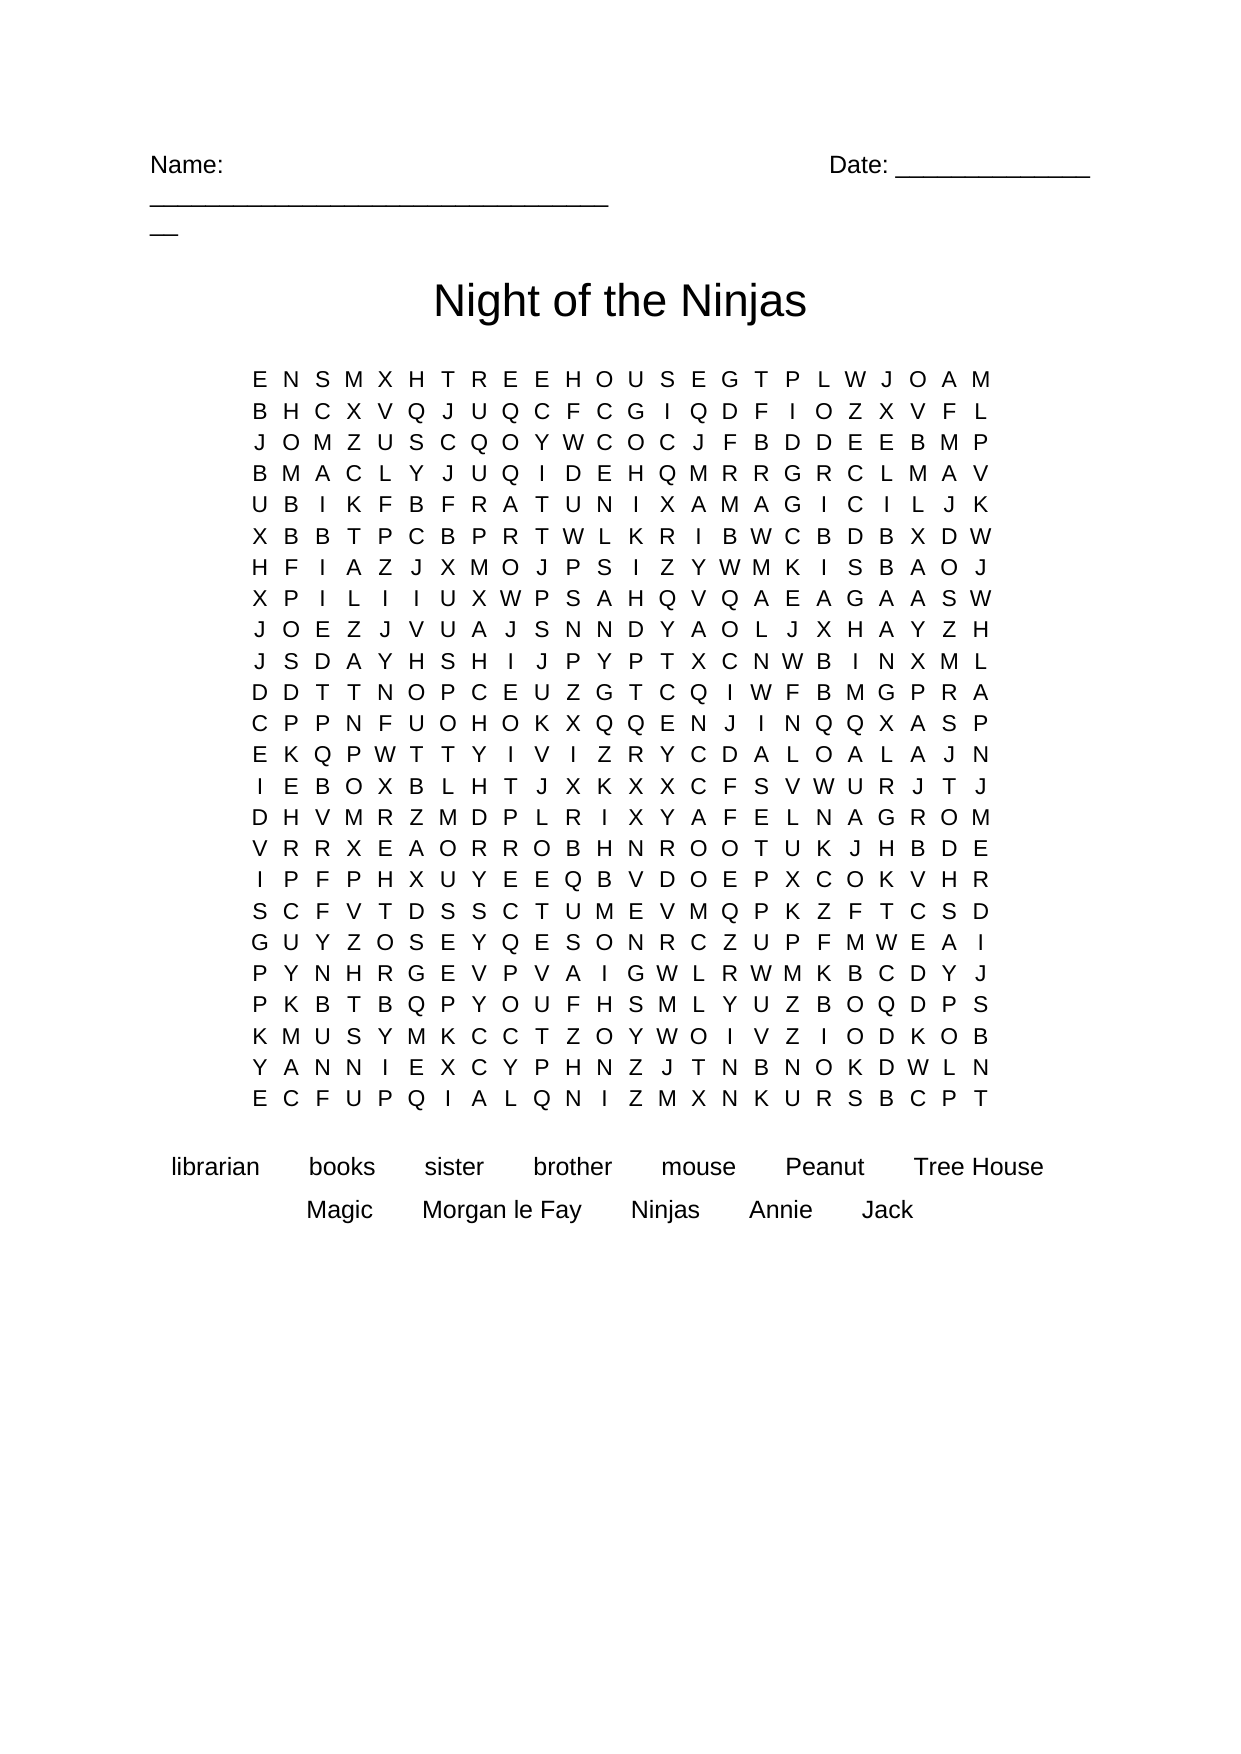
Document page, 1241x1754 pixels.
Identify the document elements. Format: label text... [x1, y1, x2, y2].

table_cell H [401, 645, 432, 676]
table_cell A [683, 614, 714, 645]
table_cell J [495, 614, 526, 645]
table_cell J [902, 770, 933, 801]
table_cell O [401, 676, 432, 708]
table_cell N [777, 708, 808, 739]
table_cell I [558, 739, 589, 770]
table_cell I [871, 489, 902, 520]
table_cell B [871, 520, 902, 551]
table_cell D [902, 958, 933, 989]
table_cell V [338, 895, 369, 926]
table_header M [338, 364, 369, 395]
table_cell C [651, 426, 683, 458]
table_cell X [338, 833, 369, 864]
table_cell B [808, 520, 839, 551]
table_cell I [401, 583, 432, 614]
table_cell F [307, 895, 338, 926]
table_cell D [620, 614, 651, 645]
table_cell O [589, 1020, 620, 1051]
table_cell S [275, 645, 307, 676]
table_cell Y [651, 739, 683, 770]
table_cell K [745, 1083, 777, 1114]
table_cell A [558, 958, 589, 989]
table_cell Z [369, 551, 401, 583]
table_cell N [338, 1051, 369, 1083]
table_cell W [777, 645, 808, 676]
table_cell I [589, 958, 620, 989]
table_cell L [871, 458, 902, 489]
table_cell E [307, 614, 338, 645]
table_cell C [244, 708, 275, 739]
table_cell Y [401, 458, 432, 489]
table_cell L [369, 458, 401, 489]
table_cell P [275, 583, 307, 614]
table_cell A [464, 1083, 495, 1114]
table_cell F [307, 864, 338, 895]
table_cell O [683, 864, 714, 895]
table_cell Z [934, 614, 965, 645]
table_cell M [840, 676, 871, 708]
table_cell T [651, 645, 683, 676]
table_cell F [275, 551, 307, 583]
table_cell W [965, 583, 996, 614]
table_cell G [777, 458, 808, 489]
table_cell E [620, 895, 651, 926]
table_cell T [526, 520, 557, 551]
table_cell O [338, 770, 369, 801]
table_cell B [745, 426, 777, 458]
table_cell H [871, 833, 902, 864]
table_cell O [714, 833, 745, 864]
table_cell W [745, 520, 777, 551]
table_header R [464, 364, 495, 395]
table_cell V [401, 614, 432, 645]
table_cell E [651, 708, 683, 739]
table_header L [808, 364, 839, 395]
table_cell N [589, 1051, 620, 1083]
table_cell C [808, 864, 839, 895]
table_cell V [902, 395, 933, 426]
table_cell A [840, 801, 871, 833]
table_cell J [934, 489, 965, 520]
table_cell B [871, 551, 902, 583]
table_cell V [651, 895, 683, 926]
table_cell U [338, 1083, 369, 1114]
table_cell C [840, 489, 871, 520]
table_cell K [777, 551, 808, 583]
table_cell I [369, 583, 401, 614]
table_cell B [808, 989, 839, 1020]
table_cell A [589, 583, 620, 614]
table_cell Q [401, 395, 432, 426]
table_cell X [558, 770, 589, 801]
table_cell O [495, 708, 526, 739]
table_cell P [558, 645, 589, 676]
table_cell L [745, 614, 777, 645]
table_cell P [745, 864, 777, 895]
table_cell C [275, 1083, 307, 1114]
table_cell P [275, 864, 307, 895]
table_cell A [902, 739, 933, 770]
table_cell A [307, 458, 338, 489]
table_cell O [432, 708, 463, 739]
table_cell Y [902, 614, 933, 645]
table_cell Z [338, 614, 369, 645]
table_cell O [495, 989, 526, 1020]
table_cell W [745, 958, 777, 989]
table_cell Q [495, 395, 526, 426]
table_cell V [526, 739, 557, 770]
table_cell V [464, 958, 495, 989]
table_cell O [683, 1020, 714, 1051]
table_cell U [840, 770, 871, 801]
table_header S [307, 364, 338, 395]
table_cell I [307, 551, 338, 583]
table_cell W [871, 926, 902, 958]
table_cell N [871, 645, 902, 676]
table_cell O [840, 1020, 871, 1051]
table_cell L [495, 1083, 526, 1114]
table_cell M [651, 989, 683, 1020]
table_cell H [589, 989, 620, 1020]
text librarian books sister brother mouse Peanut Tree House Magic Morgan le Fay Ninjas Annie Jack [150, 1151, 1090, 1223]
table_cell T [526, 1020, 557, 1051]
table_cell B [840, 958, 871, 989]
table_cell R [369, 958, 401, 989]
table_cell I [745, 708, 777, 739]
table_header E [683, 364, 714, 395]
table_cell U [745, 926, 777, 958]
table_cell F [840, 895, 871, 926]
table_cell E [369, 833, 401, 864]
table_cell T [369, 895, 401, 926]
table_cell R [307, 833, 338, 864]
table_cell X [651, 489, 683, 520]
table_cell Q [714, 583, 745, 614]
table_cell P [526, 583, 557, 614]
table_cell Q [840, 708, 871, 739]
table_cell P [432, 676, 463, 708]
table_cell X [369, 770, 401, 801]
table_cell Q [307, 739, 338, 770]
table_cell J [432, 395, 463, 426]
table_cell X [244, 583, 275, 614]
table_cell B [808, 645, 839, 676]
table_cell L [934, 1051, 965, 1083]
table_header O [902, 364, 933, 395]
table_cell N [338, 708, 369, 739]
table_cell D [965, 895, 996, 926]
table_cell W [902, 1051, 933, 1083]
table_cell I [307, 583, 338, 614]
table_cell B [808, 676, 839, 708]
table_cell D [871, 1051, 902, 1083]
table_header O [589, 364, 620, 395]
table_cell G [244, 926, 275, 958]
table_cell O [526, 833, 557, 864]
table_cell Z [558, 676, 589, 708]
table_cell X [244, 520, 275, 551]
table_cell V [683, 583, 714, 614]
table_cell K [244, 1020, 275, 1051]
table_cell R [714, 958, 745, 989]
table_cell Y [620, 1020, 651, 1051]
table_cell K [902, 1020, 933, 1051]
table_cell Y [589, 645, 620, 676]
table_cell Y [526, 426, 557, 458]
table_cell O [808, 1051, 839, 1083]
table_cell R [369, 801, 401, 833]
table_cell A [902, 583, 933, 614]
table_cell F [777, 676, 808, 708]
table_header T [432, 364, 463, 395]
table_cell S [338, 1020, 369, 1051]
table_cell Q [401, 1083, 432, 1114]
table_cell C [902, 1083, 933, 1114]
table_cell A [495, 489, 526, 520]
table_cell P [275, 708, 307, 739]
table_cell J [840, 833, 871, 864]
table_cell M [464, 551, 495, 583]
table_cell R [495, 833, 526, 864]
table_cell Q [401, 989, 432, 1020]
table_header X [369, 364, 401, 395]
table_cell P [965, 708, 996, 739]
table_cell K [808, 833, 839, 864]
table_cell C [589, 426, 620, 458]
table_cell I [808, 1020, 839, 1051]
table_cell M [275, 1020, 307, 1051]
table_cell D [714, 739, 745, 770]
table_cell P [745, 895, 777, 926]
table_cell I [589, 1083, 620, 1114]
table_cell R [808, 1083, 839, 1114]
table_cell P [934, 989, 965, 1020]
table_cell T [432, 739, 463, 770]
table_cell X [464, 583, 495, 614]
table_cell A [683, 801, 714, 833]
table_cell F [432, 489, 463, 520]
table_cell R [934, 676, 965, 708]
table_cell F [558, 989, 589, 1020]
table_cell B [275, 489, 307, 520]
table_cell Y [464, 864, 495, 895]
table_cell J [244, 426, 275, 458]
table_cell J [714, 708, 745, 739]
table_cell P [777, 926, 808, 958]
table_cell P [620, 645, 651, 676]
table_cell T [495, 770, 526, 801]
table_cell P [558, 551, 589, 583]
table_cell D [464, 801, 495, 833]
table_cell W [714, 551, 745, 583]
table_cell M [683, 895, 714, 926]
table_cell E [495, 676, 526, 708]
table_cell L [432, 770, 463, 801]
table_cell W [808, 770, 839, 801]
table_cell M [745, 551, 777, 583]
table_header M [965, 364, 996, 395]
table_cell A [275, 1051, 307, 1083]
table_cell Y [275, 958, 307, 989]
table_header G [714, 364, 745, 395]
table_cell V [745, 1020, 777, 1051]
table_cell M [840, 926, 871, 958]
table_cell X [401, 864, 432, 895]
table_cell T [934, 770, 965, 801]
table_cell N [558, 1083, 589, 1114]
table_cell P [432, 989, 463, 1020]
table_cell B [369, 989, 401, 1020]
table_cell X [808, 614, 839, 645]
table_cell X [620, 801, 651, 833]
table_cell S [526, 614, 557, 645]
table_cell L [871, 739, 902, 770]
table_cell Q [464, 426, 495, 458]
table_cell P [495, 958, 526, 989]
table_cell N [589, 489, 620, 520]
table_cell T [338, 676, 369, 708]
table_cell B [871, 1083, 902, 1114]
table_cell S [464, 895, 495, 926]
table_cell T [620, 676, 651, 708]
table_cell J [651, 1051, 683, 1083]
table_cell N [683, 708, 714, 739]
table_cell P [307, 708, 338, 739]
table_cell B [307, 989, 338, 1020]
table_cell R [495, 520, 526, 551]
table_cell A [745, 739, 777, 770]
table_cell H [369, 864, 401, 895]
table_cell Y [495, 1051, 526, 1083]
table_cell F [714, 801, 745, 833]
table_cell P [934, 1083, 965, 1114]
table_cell M [965, 801, 996, 833]
table_header N [275, 364, 307, 395]
table_cell A [871, 583, 902, 614]
table_cell X [620, 770, 651, 801]
table_cell B [745, 1051, 777, 1083]
table_cell L [902, 489, 933, 520]
table_cell B [589, 864, 620, 895]
table_cell Y [651, 801, 683, 833]
table_cell B [558, 833, 589, 864]
table_cell X [902, 645, 933, 676]
table_cell H [464, 770, 495, 801]
table_cell E [902, 926, 933, 958]
table_cell Z [714, 926, 745, 958]
table_cell A [902, 551, 933, 583]
table_cell G [589, 676, 620, 708]
table_cell I [369, 1051, 401, 1083]
table_cell V [902, 864, 933, 895]
table_cell L [777, 801, 808, 833]
table_cell O [432, 833, 463, 864]
table_header U [620, 364, 651, 395]
table_cell S [840, 551, 871, 583]
table_cell Y [369, 1020, 401, 1051]
table_cell Y [683, 551, 714, 583]
table_cell S [934, 895, 965, 926]
table_cell Q [683, 395, 714, 426]
table_cell N [589, 614, 620, 645]
table_cell O [934, 551, 965, 583]
table_cell J [965, 551, 996, 583]
table_cell I [777, 395, 808, 426]
table_cell B [307, 520, 338, 551]
table_cell B [401, 489, 432, 520]
table_cell B [902, 426, 933, 458]
table_cell L [589, 520, 620, 551]
table_cell S [589, 551, 620, 583]
table_cell U [558, 489, 589, 520]
table_cell S [401, 926, 432, 958]
table_cell D [808, 426, 839, 458]
table_cell I [589, 801, 620, 833]
table_cell J [244, 645, 275, 676]
table_cell R [965, 864, 996, 895]
table_cell K [275, 989, 307, 1020]
table_cell J [683, 426, 714, 458]
table_cell I [620, 489, 651, 520]
table_cell X [871, 708, 902, 739]
table_cell C [401, 520, 432, 551]
table_cell C [464, 1051, 495, 1083]
table_cell G [401, 958, 432, 989]
table_cell S [432, 645, 463, 676]
table_cell O [808, 395, 839, 426]
table_cell O [620, 426, 651, 458]
table_cell B [965, 1020, 996, 1051]
table_cell Z [589, 739, 620, 770]
table_cell N [307, 1051, 338, 1083]
table_cell A [338, 551, 369, 583]
table_cell D [934, 833, 965, 864]
table_cell A [965, 676, 996, 708]
table_cell N [714, 1083, 745, 1114]
table_cell S [558, 583, 589, 614]
table_cell A [745, 489, 777, 520]
table_header E [495, 364, 526, 395]
table_cell U [401, 708, 432, 739]
table_cell S [965, 989, 996, 1020]
table_cell Y [464, 926, 495, 958]
table_header E [244, 364, 275, 395]
table_cell H [934, 864, 965, 895]
table_cell Z [808, 895, 839, 926]
table_cell J [526, 770, 557, 801]
table_cell I [244, 770, 275, 801]
table_cell O [714, 614, 745, 645]
table_cell H [620, 458, 651, 489]
table_cell T [965, 1083, 996, 1114]
table_cell U [307, 1020, 338, 1051]
table_cell I [714, 676, 745, 708]
table_cell R [558, 801, 589, 833]
table_cell E [714, 864, 745, 895]
table_cell H [464, 645, 495, 676]
table_cell E [432, 958, 463, 989]
table_cell E [244, 739, 275, 770]
table_cell R [808, 458, 839, 489]
table_cell F [745, 395, 777, 426]
table_cell C [651, 676, 683, 708]
table_cell D [840, 520, 871, 551]
table_cell B [275, 520, 307, 551]
table_cell B [432, 520, 463, 551]
table_cell C [714, 645, 745, 676]
table_cell Z [777, 989, 808, 1020]
table_cell B [244, 458, 275, 489]
table_cell I [808, 551, 839, 583]
table_cell Z [840, 395, 871, 426]
table_cell W [558, 520, 589, 551]
table_cell Z [651, 551, 683, 583]
table_cell J [244, 614, 275, 645]
table_cell C [307, 395, 338, 426]
table_cell P [369, 520, 401, 551]
table_cell M [275, 458, 307, 489]
table_cell N [745, 645, 777, 676]
table_cell U [432, 583, 463, 614]
table_header E [526, 364, 557, 395]
table_header S [651, 364, 683, 395]
table_header H [401, 364, 432, 395]
table_header H [558, 364, 589, 395]
table_cell D [558, 458, 589, 489]
table_cell I [495, 739, 526, 770]
table_cell Y [464, 989, 495, 1020]
table_cell C [495, 895, 526, 926]
table_cell C [840, 458, 871, 489]
table_cell S [401, 426, 432, 458]
table_cell R [871, 770, 902, 801]
table_cell C [275, 895, 307, 926]
table_cell K [275, 739, 307, 770]
table_cell E [965, 833, 996, 864]
table_cell I [840, 645, 871, 676]
table_cell P [338, 739, 369, 770]
table_cell L [777, 739, 808, 770]
table_cell A [683, 489, 714, 520]
table_cell I [965, 926, 996, 958]
table_cell R [464, 489, 495, 520]
table_cell U [777, 833, 808, 864]
table_cell P [965, 426, 996, 458]
table_cell O [808, 739, 839, 770]
table_cell F [307, 1083, 338, 1114]
table_cell Z [777, 1020, 808, 1051]
table_cell V [777, 770, 808, 801]
table_cell I [244, 864, 275, 895]
table_cell X [338, 395, 369, 426]
table_cell J [934, 739, 965, 770]
table_cell F [714, 426, 745, 458]
table_cell L [338, 583, 369, 614]
table_cell Y [307, 926, 338, 958]
table_cell C [871, 958, 902, 989]
table_cell Y [464, 739, 495, 770]
table_header P [777, 364, 808, 395]
table_cell U [464, 395, 495, 426]
table_cell N [620, 833, 651, 864]
table_cell S [558, 926, 589, 958]
table_cell M [432, 801, 463, 833]
table_cell F [808, 926, 839, 958]
table_cell M [777, 958, 808, 989]
table_cell N [777, 1051, 808, 1083]
table_header T [745, 364, 777, 395]
table_cell E [495, 864, 526, 895]
table_header Date: ______________ [620, 150, 1090, 274]
table_cell I [808, 489, 839, 520]
table_cell N [808, 801, 839, 833]
table_cell M [651, 1083, 683, 1114]
table_cell Q [558, 864, 589, 895]
table_cell E [589, 458, 620, 489]
table_cell C [683, 926, 714, 958]
table_cell P [495, 801, 526, 833]
table_cell A [934, 926, 965, 958]
table_cell U [432, 614, 463, 645]
table_cell G [871, 801, 902, 833]
table_cell G [871, 676, 902, 708]
table_cell E [777, 583, 808, 614]
table_cell T [401, 739, 432, 770]
table_cell K [589, 770, 620, 801]
table_cell A [902, 708, 933, 739]
table_cell T [745, 833, 777, 864]
table_cell C [432, 426, 463, 458]
table_cell X [683, 1083, 714, 1114]
table_cell D [307, 645, 338, 676]
table_cell C [338, 458, 369, 489]
table_cell Q [714, 895, 745, 926]
table_cell T [526, 895, 557, 926]
table_cell J [401, 551, 432, 583]
table_cell H [464, 708, 495, 739]
table_cell X [871, 395, 902, 426]
table_cell G [840, 583, 871, 614]
table_cell B [401, 770, 432, 801]
table_cell A [808, 583, 839, 614]
table_cell U [777, 1083, 808, 1114]
table_cell J [526, 645, 557, 676]
table_cell P [902, 676, 933, 708]
table_cell U [745, 989, 777, 1020]
table_cell D [275, 676, 307, 708]
table_cell K [338, 489, 369, 520]
table_cell U [526, 676, 557, 708]
table_cell R [651, 520, 683, 551]
table_cell V [307, 801, 338, 833]
table_cell T [307, 676, 338, 708]
table_cell J [777, 614, 808, 645]
table_cell R [745, 458, 777, 489]
table_cell A [934, 458, 965, 489]
table_cell Y [651, 614, 683, 645]
table_cell M [934, 645, 965, 676]
table_cell V [620, 864, 651, 895]
table_cell R [651, 833, 683, 864]
table_cell K [965, 489, 996, 520]
table_cell C [526, 395, 557, 426]
table_cell L [526, 801, 557, 833]
table_cell I [495, 645, 526, 676]
table_cell H [840, 614, 871, 645]
table_cell A [840, 739, 871, 770]
table_cell H [558, 1051, 589, 1083]
table_cell K [871, 864, 902, 895]
table_cell J [432, 458, 463, 489]
table_cell P [244, 958, 275, 989]
table_cell S [934, 708, 965, 739]
table_cell C [495, 1020, 526, 1051]
table_cell S [432, 895, 463, 926]
table_cell R [464, 833, 495, 864]
table_cell T [526, 489, 557, 520]
table_cell L [683, 958, 714, 989]
table_cell Z [620, 1051, 651, 1083]
table_cell F [934, 395, 965, 426]
table_cell W [651, 1020, 683, 1051]
table_cell T [683, 1051, 714, 1083]
table_cell I [620, 551, 651, 583]
table_cell L [683, 989, 714, 1020]
table_cell O [934, 1020, 965, 1051]
table_cell E [526, 926, 557, 958]
table_cell I [683, 520, 714, 551]
table_cell M [683, 458, 714, 489]
table_cell O [840, 864, 871, 895]
table_cell D [244, 676, 275, 708]
table_cell X [558, 708, 589, 739]
table_cell X [432, 1051, 463, 1083]
table_cell B [902, 833, 933, 864]
table_cell X [651, 770, 683, 801]
table_cell Q [495, 458, 526, 489]
table_cell H [965, 614, 996, 645]
table_cell R [714, 458, 745, 489]
table_cell R [620, 739, 651, 770]
table_cell J [965, 770, 996, 801]
table_cell S [934, 583, 965, 614]
table_cell M [714, 489, 745, 520]
table_cell R [275, 833, 307, 864]
table_cell O [683, 833, 714, 864]
table_cell M [902, 458, 933, 489]
table_cell S [620, 989, 651, 1020]
table_cell D [651, 864, 683, 895]
table_cell Y [714, 989, 745, 1020]
table_cell U [244, 489, 275, 520]
table_cell T [338, 989, 369, 1020]
table_cell Q [495, 926, 526, 958]
table_cell Q [620, 708, 651, 739]
table_cell U [432, 864, 463, 895]
table_cell P [369, 1083, 401, 1114]
table_cell K [777, 895, 808, 926]
table_cell U [464, 458, 495, 489]
table_cell U [275, 926, 307, 958]
table_cell C [464, 676, 495, 708]
table_cell N [369, 676, 401, 708]
table_cell C [589, 395, 620, 426]
table_cell R [651, 926, 683, 958]
table_cell F [714, 770, 745, 801]
table_cell Z [558, 1020, 589, 1051]
table_cell X [777, 864, 808, 895]
table_cell Q [651, 458, 683, 489]
table_cell U [526, 989, 557, 1020]
table_cell I [307, 489, 338, 520]
table_cell B [244, 395, 275, 426]
table_cell W [495, 583, 526, 614]
table_cell J [369, 614, 401, 645]
table_cell E [840, 426, 871, 458]
table_cell N [965, 1051, 996, 1083]
table_cell K [840, 1051, 871, 1083]
table_cell M [307, 426, 338, 458]
table_cell P [464, 520, 495, 551]
table_cell S [745, 770, 777, 801]
table_cell Z [620, 1083, 651, 1114]
table_cell B [714, 520, 745, 551]
table_cell K [526, 708, 557, 739]
table_cell I [432, 1083, 463, 1114]
table_cell K [432, 1020, 463, 1051]
table_cell J [965, 958, 996, 989]
table_cell Y [369, 645, 401, 676]
table_cell G [620, 958, 651, 989]
table_header A [934, 364, 965, 395]
table_cell E [401, 1051, 432, 1083]
table_cell E [275, 770, 307, 801]
table_cell E [526, 864, 557, 895]
table_cell U [558, 895, 589, 926]
table_cell Z [401, 801, 432, 833]
table_cell F [369, 489, 401, 520]
table_cell J [526, 551, 557, 583]
table_cell O [840, 989, 871, 1020]
table_cell W [651, 958, 683, 989]
table_cell Z [338, 426, 369, 458]
table_cell Q [808, 708, 839, 739]
table_cell V [526, 958, 557, 989]
table_cell N [620, 926, 651, 958]
table_cell V [244, 833, 275, 864]
title Night of the Ninjas [150, 274, 1090, 326]
table_cell P [338, 864, 369, 895]
table_cell D [777, 426, 808, 458]
table_cell P [526, 1051, 557, 1083]
table_cell O [495, 426, 526, 458]
table_cell O [275, 614, 307, 645]
table_cell B [307, 770, 338, 801]
table_cell I [714, 1020, 745, 1051]
table_cell R [902, 801, 933, 833]
table_cell Q [589, 708, 620, 739]
table_cell M [934, 426, 965, 458]
table_cell D [714, 395, 745, 426]
table_cell M [338, 801, 369, 833]
table_cell H [244, 551, 275, 583]
table_cell K [620, 520, 651, 551]
table_cell M [401, 1020, 432, 1051]
table_cell L [965, 395, 996, 426]
table_cell X [683, 645, 714, 676]
table_cell K [808, 958, 839, 989]
table_cell L [965, 645, 996, 676]
table_cell H [338, 958, 369, 989]
table_cell E [244, 1083, 275, 1114]
table_cell H [275, 801, 307, 833]
table_cell W [369, 739, 401, 770]
table_cell W [558, 426, 589, 458]
table_cell F [369, 708, 401, 739]
table_cell A [871, 614, 902, 645]
table_cell H [275, 395, 307, 426]
table_cell Y [244, 1051, 275, 1083]
table_cell O [275, 426, 307, 458]
table_cell V [369, 395, 401, 426]
table_cell D [401, 895, 432, 926]
table_cell D [244, 801, 275, 833]
table_cell H [620, 583, 651, 614]
table_cell Q [651, 583, 683, 614]
table_cell Q [871, 989, 902, 1020]
table_cell D [934, 520, 965, 551]
table_cell W [745, 676, 777, 708]
table_cell P [244, 989, 275, 1020]
table_cell T [871, 895, 902, 926]
table_cell X [432, 551, 463, 583]
table_cell C [464, 1020, 495, 1051]
table_cell E [432, 926, 463, 958]
table_cell I [651, 395, 683, 426]
table_cell C [902, 895, 933, 926]
table_cell O [589, 926, 620, 958]
table_cell A [745, 583, 777, 614]
table_cell E [871, 426, 902, 458]
table_cell D [871, 1020, 902, 1051]
table_cell N [307, 958, 338, 989]
table_cell Z [338, 926, 369, 958]
table_cell X [902, 520, 933, 551]
table_cell F [558, 395, 589, 426]
table_header W [840, 364, 871, 395]
table_cell E [745, 801, 777, 833]
table_cell W [965, 520, 996, 551]
table_cell C [777, 520, 808, 551]
table_cell S [840, 1083, 871, 1114]
table_cell G [777, 489, 808, 520]
table_cell Y [934, 958, 965, 989]
table_cell N [965, 739, 996, 770]
table_cell A [464, 614, 495, 645]
table_cell N [714, 1051, 745, 1083]
table_header Name: ___________________________________ [150, 150, 620, 274]
table_cell T [338, 520, 369, 551]
table_cell C [683, 739, 714, 770]
table_cell S [244, 895, 275, 926]
table_cell O [934, 801, 965, 833]
table_cell U [369, 426, 401, 458]
table_cell N [558, 614, 589, 645]
table_cell A [338, 645, 369, 676]
table_cell Q [683, 676, 714, 708]
table_cell M [589, 895, 620, 926]
table_cell O [495, 551, 526, 583]
table_cell V [965, 458, 996, 489]
table_cell H [589, 833, 620, 864]
table_header J [871, 364, 902, 395]
table_cell D [902, 989, 933, 1020]
table_cell G [620, 395, 651, 426]
table_cell Q [526, 1083, 557, 1114]
table_cell I [526, 458, 557, 489]
table_cell O [369, 926, 401, 958]
table_cell A [401, 833, 432, 864]
table_cell C [683, 770, 714, 801]
